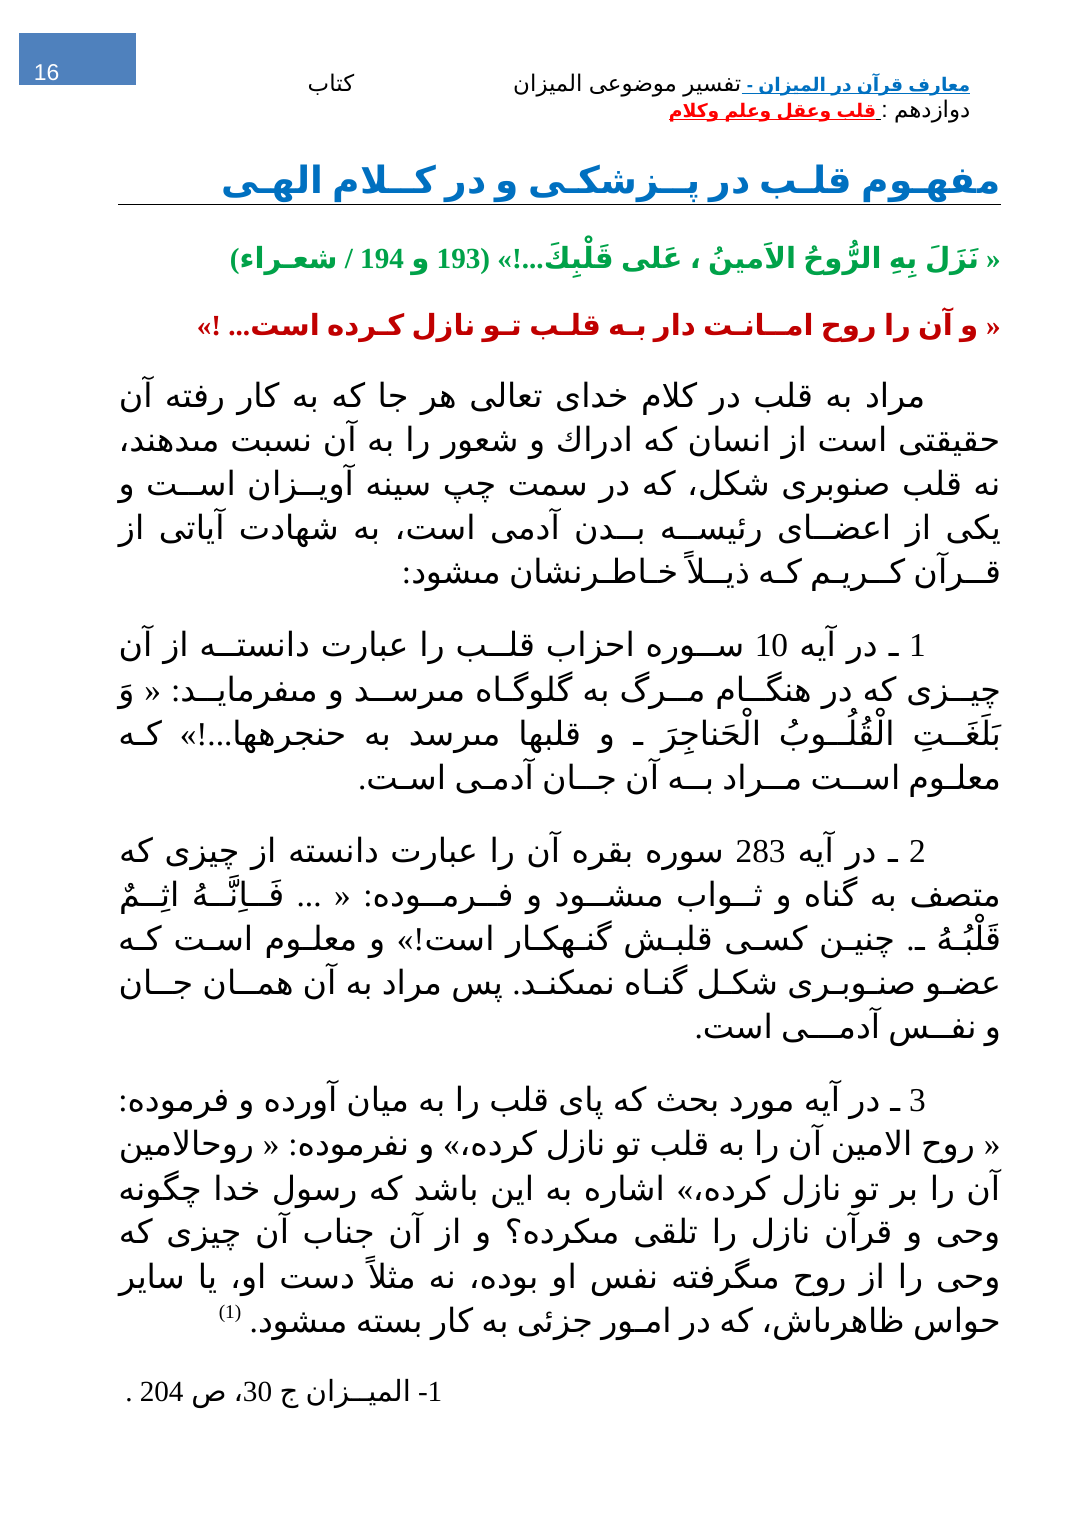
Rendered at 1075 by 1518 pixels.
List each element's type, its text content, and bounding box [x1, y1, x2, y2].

text 3 ـ در آيه مورد بحث كه پاى قلب را به ميان آورده و فرموده: « روح الامين آن را به قلب تو نازل كرده،» و نفرموده: « روح‏الامين آن را بر تو نازل كرده،» اشاره به اين باشد كه رسول خدا چگونه وحى و قرآن نازل را تلقى مى‏كرده؟ و از آن جناب آن چيزى كه وحى را از روح مى‏گرفته نفس او بوده، نه مثلاً دست او، يا ساير حواس ظاهرى‏اش، كه در امـور جزئى به كار بسته مى‏شود. (1) [118, 1081, 1001, 1339]
text 2 ـ در آيه 283 سوره بقره آن را عبارت دانسته از چيزى كه متصف به گناه و ثــواب مى‏شــود و فــرمــوده: « ... فَــاِنَّــهُ اثِــمٌ قَلْبُـهُ ـ. چنيـن كسـى قلبـش گنـه‏كـار است!» و معلـوم اسـت كـه عضـو صنـوبـرى شكـل گنـاه نمى‏كنـد. پس مراد به آن همــان جــان و نفــس آدمـــى است. [118, 831, 1001, 1046]
text مراد به قلب در كلام خداى تعالى هر جا كه به كار رفته آن حقيقتى است از انسان كه ادراك و شعور را به آن نسبت مى‏دهند، نه قلب صنوبرى شكل، كه در سمت چپ سينه آويــزان اســت و يكى از اعضــاى رئيســه بــدن آدمى است، به شهادت آياتى از قــرآن كــريـم كـه ذيــلاً خـاطـرنشان مى‏شود: [118, 376, 1001, 591]
text 1 ـ در آيه 10 ســوره احزاب قلــب را عبارت دانستــه از آن چيــزى كه در هنگــام مــرگ به گلوگـاه مى‏رســد و مى‏فرمايــد: « وَ بَلَغَــتِ الْقُلُــوبُ الْحَناجِرَ ـ و قلب‏ها مى‏رسد به حنجره‏ها...!» كـه معلـوم اســت مــراد بــه آن جــان آدمـى اسـت. [118, 626, 1001, 796]
text « و آن را روح امــانـت دار بـه قلـب تـو نازل كـرده است... !» [118, 308, 1001, 342]
subtitle مفهـوم قلـب در پــزشكـى و در كــلام الهـى [118, 159, 1001, 204]
text « نَزَلَ بِهِ الرُّوحُ الاَمينُ ، عَلى قَلْبِكَ...!» (193 و 194 / شعـراء) [118, 241, 1001, 274]
text 1- الميــزان ج 30، ص 204 . [118, 1374, 1001, 1408]
